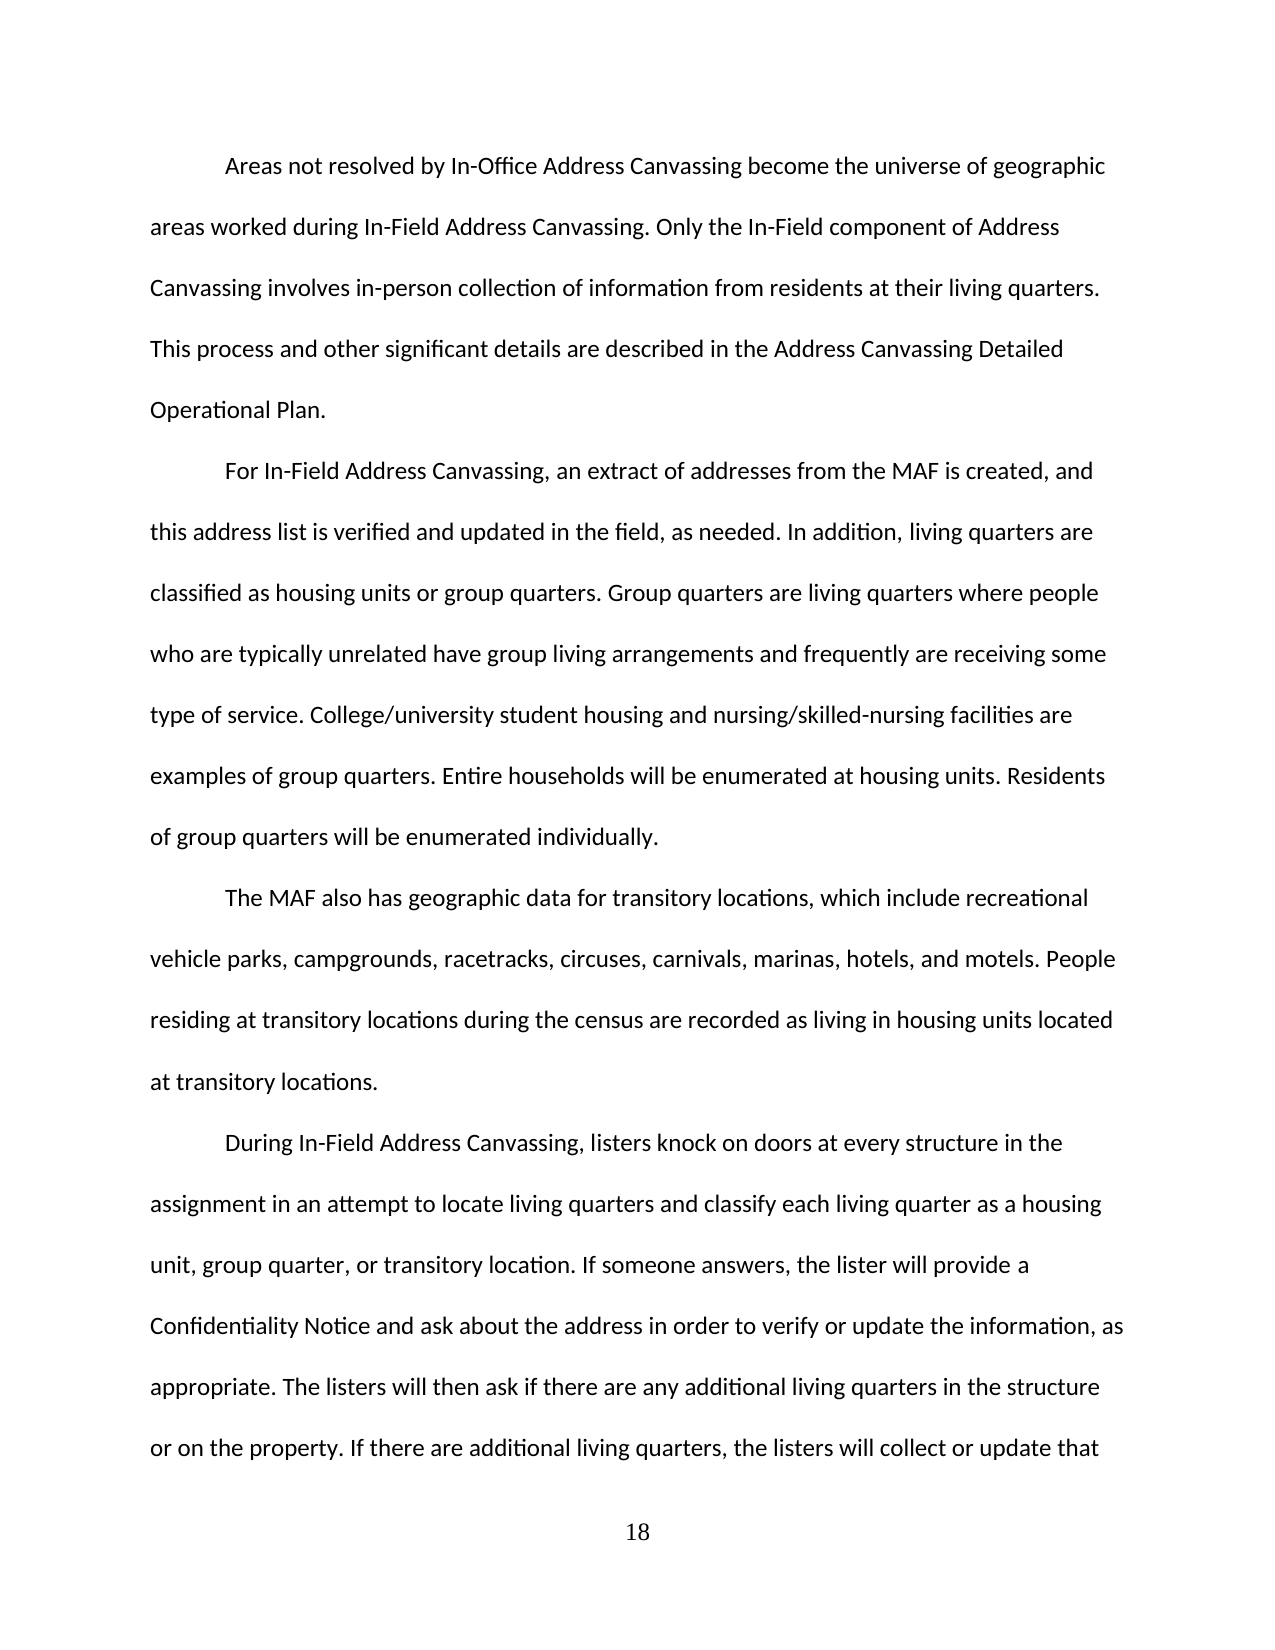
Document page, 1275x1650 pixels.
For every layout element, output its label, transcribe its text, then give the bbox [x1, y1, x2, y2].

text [150, 1127, 1125, 1462]
text The MAF also has geographic data for transitory locations, which include recreational vehicle parks, campgrounds, racetracks, circuses, carnivals, marinas, hotels, and motels. People residing at transitory locations during the census are recorded as living in housing units located at transitory locations. [150, 882, 1125, 1096]
text Areas not resolved by In-Office Address Canvassing become the universe of geographic areas worked during In-Field Address Canvassing. Only the In-Field component of Address Canvassing involves in-person collection of information from residents at their living quarters. This process and other significant details are described in the Address Canvassing Detailed Operational Plan. [150, 150, 1125, 425]
text For In-Field Address Canvassing, an extract of addresses from the MAF is created, and this address list is verified and updated in the field, as needed. In addition, living quarters are classified as housing units or group quarters. Group quarters are living quarters where people who are typically unrelated have group living arrangements and frequently are receiving some type of service. College/university student housing and nursing/skilled-nursing facilities are examples of group quarters. Entire households will be enumerated at housing units. Residents of group quarters will be enumerated individually. [150, 455, 1125, 852]
